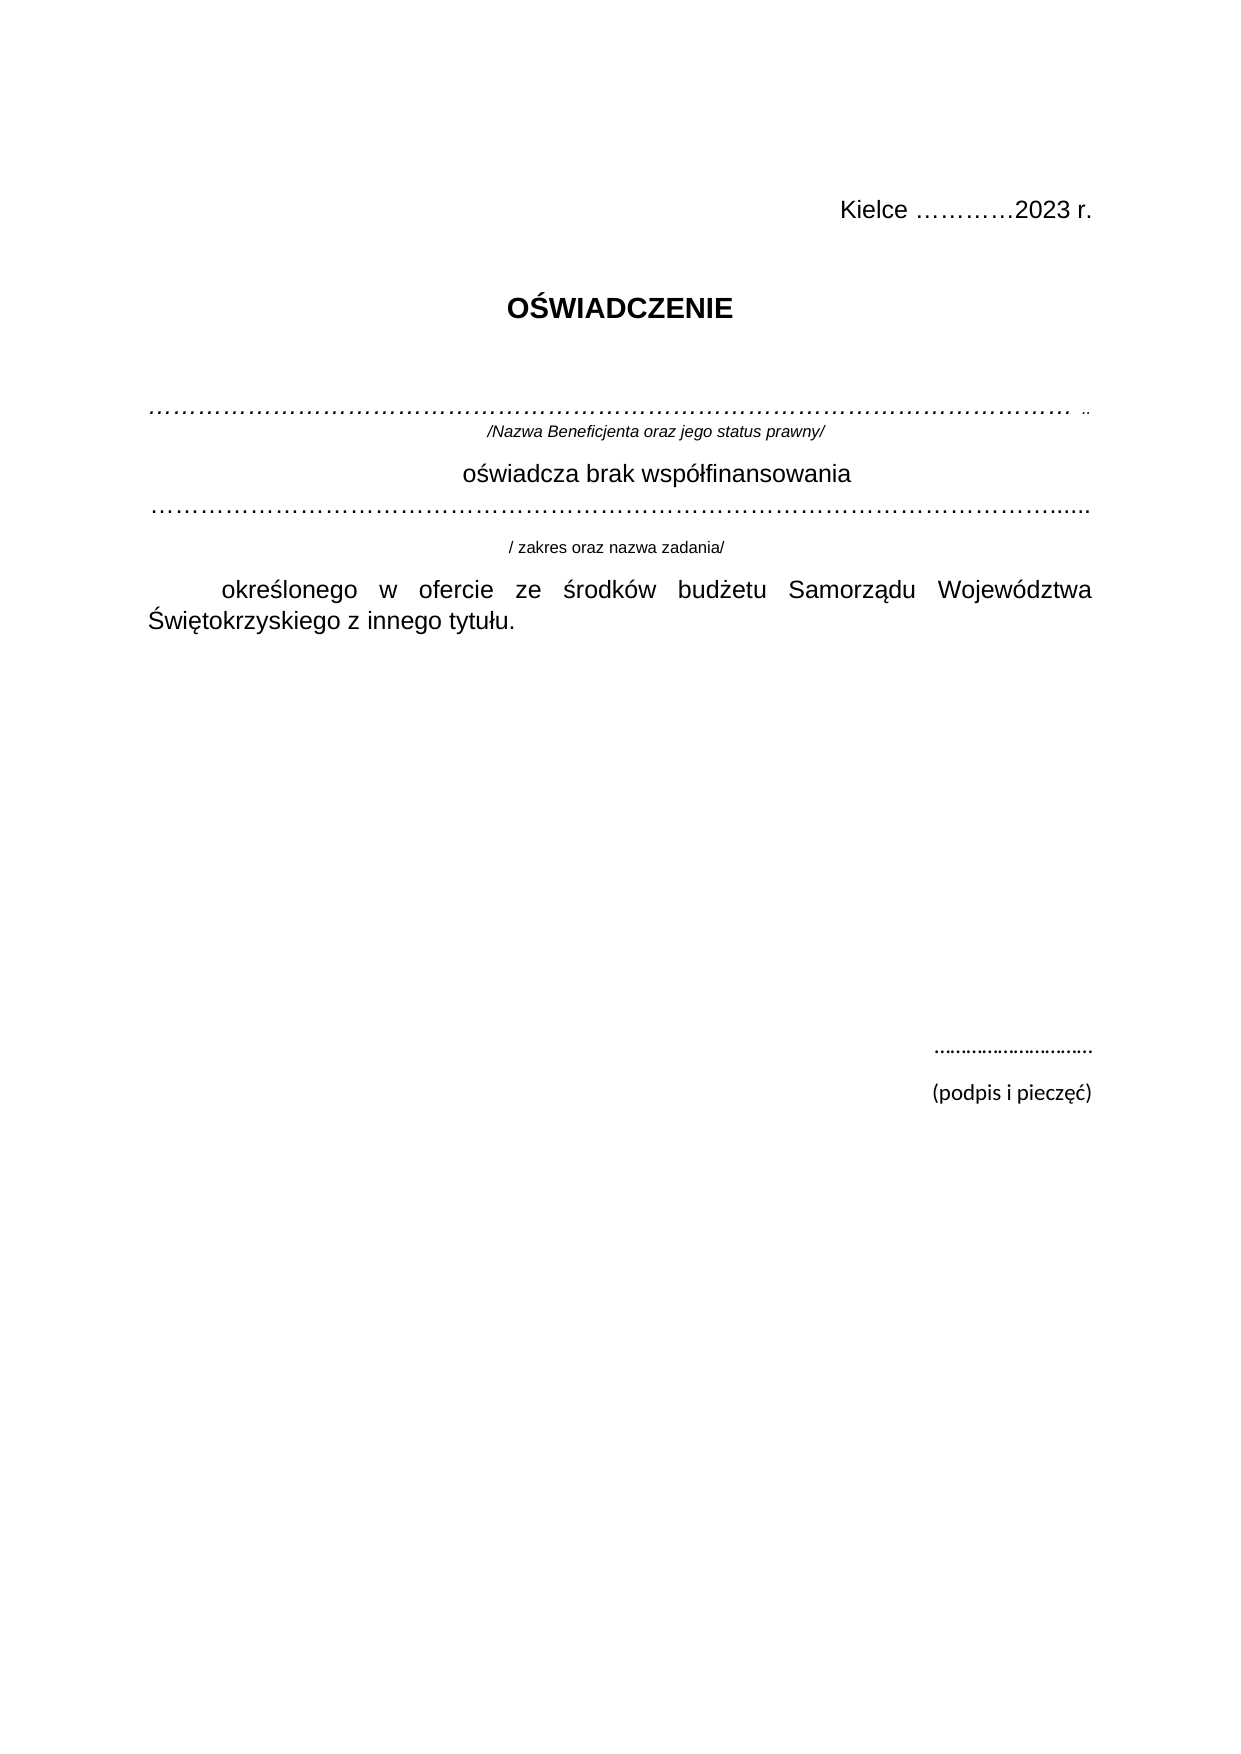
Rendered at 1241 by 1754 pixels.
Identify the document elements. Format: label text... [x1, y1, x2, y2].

text ………………………… [148, 1031, 1093, 1059]
text (podpis i pieczęć) [148, 1078, 1093, 1106]
text / zakres oraz nazwa zadania/ [148, 537, 1093, 557]
text Kielce …………2023 r. [148, 195, 1093, 224]
text ………………………………………………………………………………………………… .. /Nazwa Beneficjenta oraz jego status prawny/ [148, 391, 1093, 441]
text OŚWIADCZENIE [148, 291, 1093, 324]
text określonego w ofercie ze środków budżetu Samorządu Województwa Świętokrzyskiego z innego tytułu. [148, 575, 1093, 634]
text oświadcza brak współfinansowania ………………………………………………………………………………………………...... [148, 459, 1093, 518]
